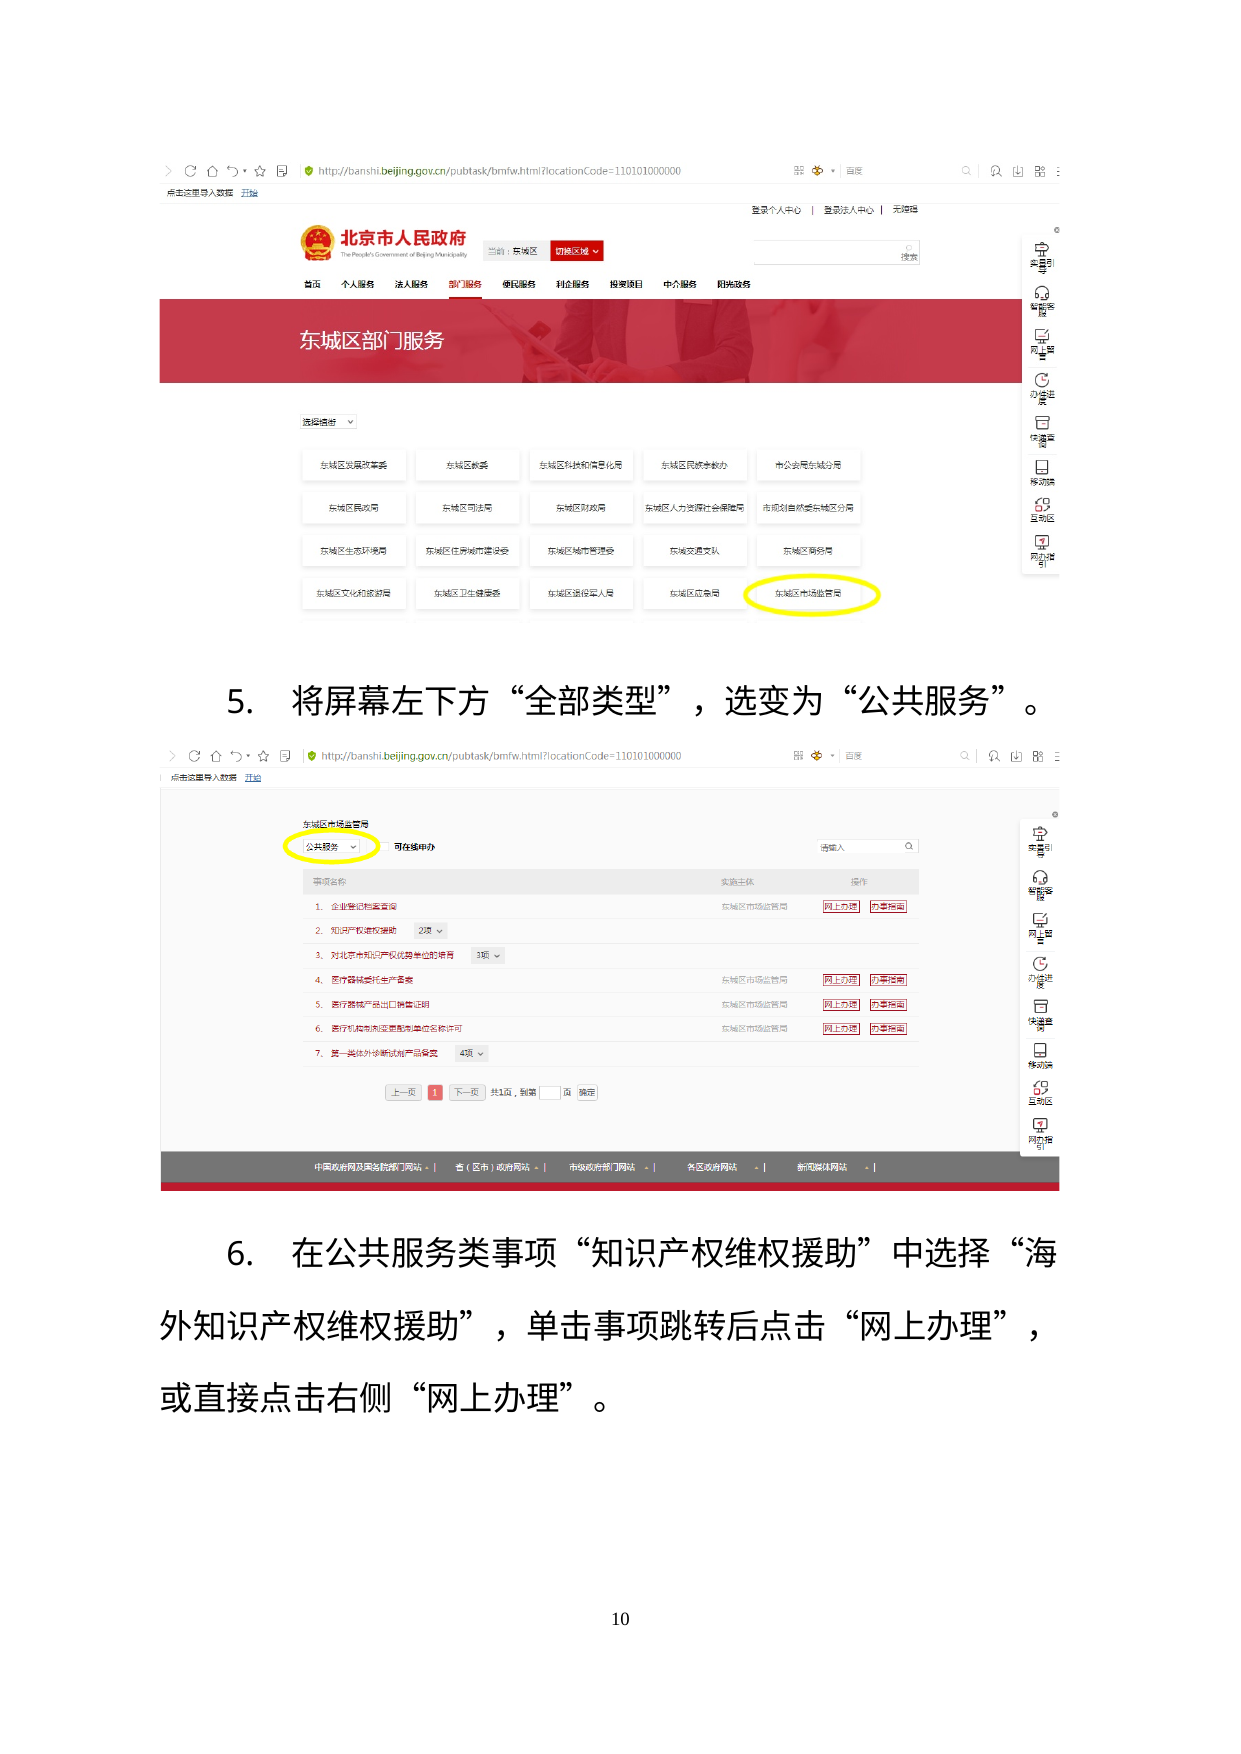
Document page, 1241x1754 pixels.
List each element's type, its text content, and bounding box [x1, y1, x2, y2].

list 在公共服务类事项“知识产权维权援助”中选择“海外知识产权维权援助”，单击事项跳转后点击“网上办理”，或直接点击右侧“网上办理”。 [159, 1227, 1081, 1420]
picture [159, 162, 1060, 623]
picture [159, 747, 1060, 1191]
list 将屏幕左下方“全部类型”，选变为“公共服务”。 [159, 674, 1081, 723]
